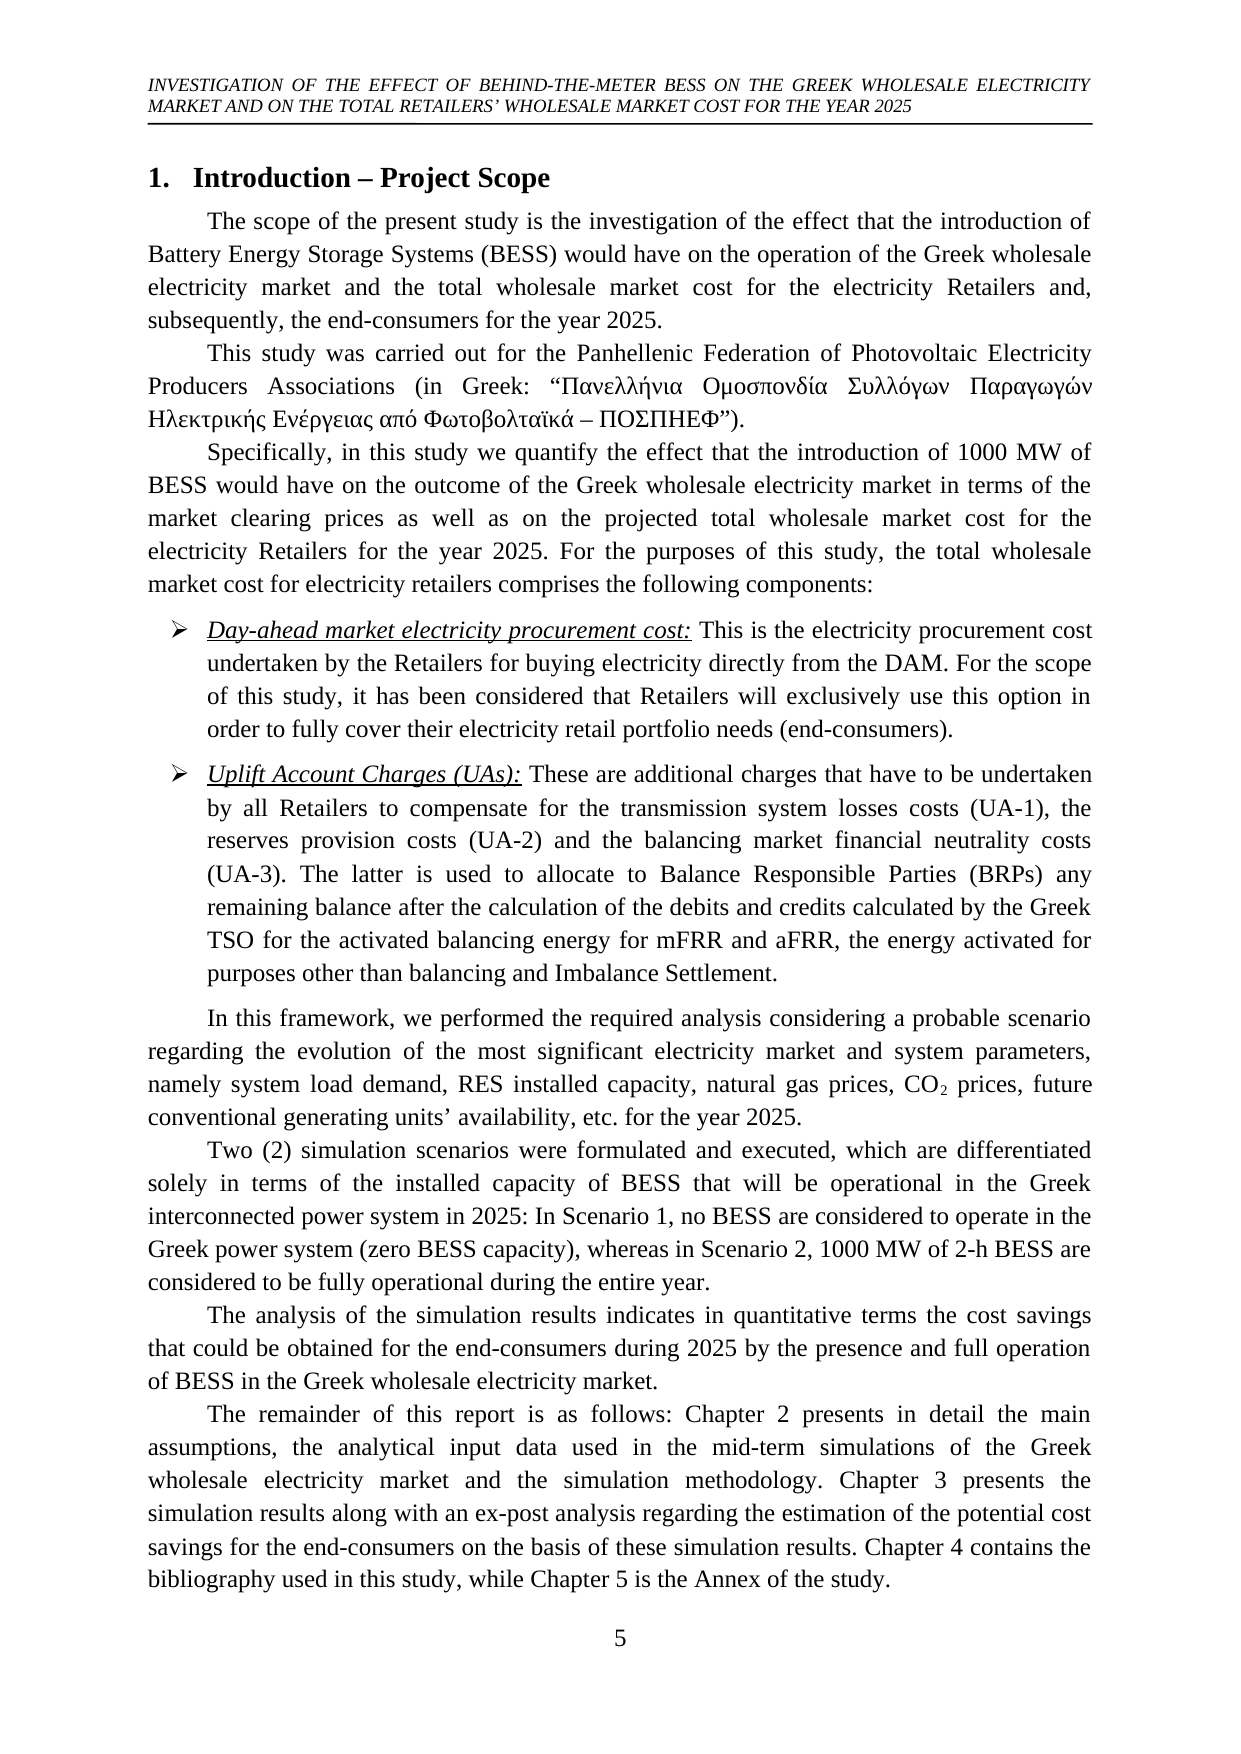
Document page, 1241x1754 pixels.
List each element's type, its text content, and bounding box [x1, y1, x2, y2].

text Specifically, in this study we quantify the effect that the introduction of 1000 MW of BESS would have on the outcome of the Greek wholesale electricity market in terms of the market clearing prices as well as on the projected total wholesale market cost for the electricity Retailers for the year 2025. For the purposes of this study, the total wholesale market cost for electricity retailers comprises the following components: [148, 437, 1092, 598]
subtitle Introduction – Project Scope [148, 160, 1092, 194]
text The scope of the present study is the investigation of the effect that the introduction of Battery Energy Storage Systems (BESS) would have on the operation of the Greek wholesale electricity market and the total wholesale market cost for the electricity Retailers and, subsequently, the end-consumers for the year 2025. [148, 206, 1092, 334]
list Day-ahead market electricity procurement cost: This is the electricity procurement cost undertaken by the Retailers for buying electricity directly from the DAM. For the scope of this study, it has been considered that Retailers will exclusively use this option in order to fully cover their electricity retail portfolio needs (end-consumers). [169, 615, 1092, 743]
list Uplift Account Charges (UAs): These are additional charges that have to be undertaken by all Retailers to compensate for the transmission system losses costs (UA-1), the reserves provision costs (UA-2) and the balancing market financial neutrality costs (UA-3). The latter is used to allocate to Balance Responsible Parties (BRPs) any remaining balance after the calculation of the debits and credits calculated by the Greek TSO for the activated balancing energy for mFRR and aFRR, the energy activated for purposes other than balancing and Imbalance Settlement. [169, 759, 1092, 986]
text Two (2) simulation scenarios were formulated and executed, which are differentiated solely in terms of the installed capacity of BESS that will be operational in the Greek interconnected power system in 2025: In Scenario 1, no BESS are considered to operate in the Greek power system (zero BESS capacity), whereas in Scenario 2, 1000 MW of 2-h BESS are considered to be fully operational during the entire year. [148, 1135, 1092, 1296]
text In this framework, we performed the required analysis considering a probable scenario regarding the evolution of the most significant electricity market and system parameters, namely system load demand, RES installed capacity, natural gas prices, CO2 prices, future conventional generating units’ availability, etc. for the year 2025. [148, 1003, 1092, 1131]
text The analysis of the simulation results indicates in quantitative terms the cost savings that could be obtained for the end-consumers during 2025 by the presence and full operation of BESS in the Greek wholesale electricity market. [148, 1300, 1092, 1395]
text This study was carried out for the Panhellenic Federation of Photovoltaic Electricity Producers Associations (in Greek: “Πανελλήνια Ομοσπονδία Συλλόγων Παραγωγών Ηλεκτρικής Ενέργειας από Φωτοβολταϊκά – ΠΟΣΠΗΕΦ”). [148, 338, 1092, 433]
text The remainder of this report is as follows: Chapter 2 presents in detail the main assumptions, the analytical input data used in the mid-term simulations of the Greek wholesale electricity market and the simulation methodology. Chapter 3 presents the simulation results along with an ex-post analysis regarding the estimation of the potential cost savings for the end-consumers on the basis of these simulation results. Chapter 4 contains the bibliography used in this study, while Chapter 5 is the Annex of the study. [148, 1399, 1092, 1593]
